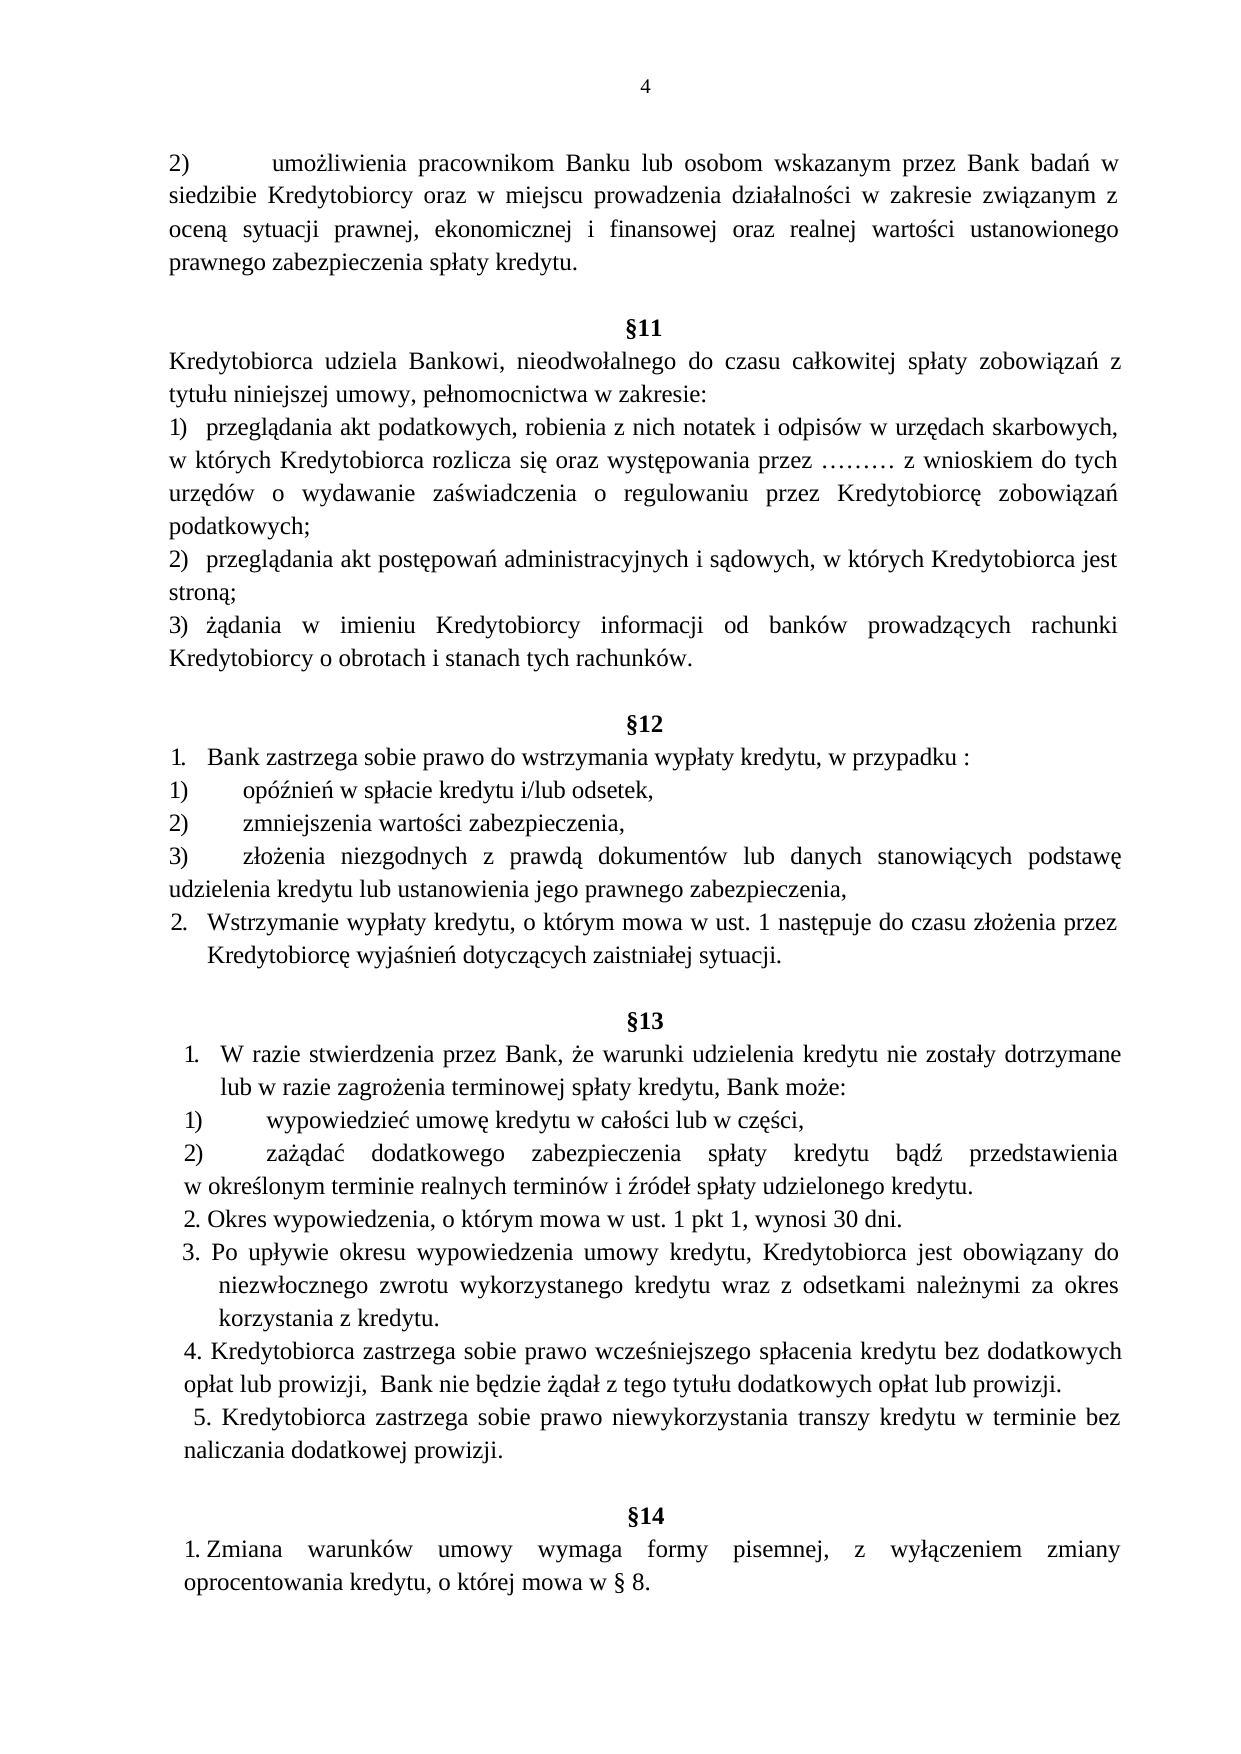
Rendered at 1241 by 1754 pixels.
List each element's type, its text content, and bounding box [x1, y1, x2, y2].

text 1. W razie stwierdzenia przez Bank, że warunki udzielenia kredytu nie zostały dotrzymane lub w razie zagrożenia terminowej spłaty kredytu, Bank może: [183, 1039, 1122, 1101]
list żądania w imieniu Kredytobiorcy informacji od banków prowadzących rachunki Kredytobiorcy o obrotach i stanach tych rachunków. [169, 610, 1119, 672]
text 4. Kredytobiorca zastrzega sobie prawo wcześniejszego spłacenia kredytu bez dodatkowych opłat lub prowizji, Bank nie będzie żądał z tego tytułu dodatkowych opłat lub prowizji. [183, 1336, 1122, 1398]
list opóźnień w spłacie kredytu i/lub odsetek, [169, 775, 1122, 804]
text 2. Okres wypowiedzenia, o którym mowa w ust. 1 pkt 1, wynosi 30 dni. [183, 1204, 1122, 1233]
list zmniejszenia wartości zabezpieczenia, [169, 808, 1122, 837]
text 2. Wstrzymanie wypłaty kredytu, o którym mowa w ust. 1 następuje do czasu złożenia przez Kredytobiorcę wyjaśnień dotyczących zaistniałej sytuacji. [170, 907, 1118, 969]
list przeglądania akt postępowań administracyjnych i sądowych, w których Kredytobiorca jest stroną; [169, 544, 1118, 606]
list przeglądania akt podatkowych, robienia z nich notatek i odpisów w urzędach skarbowych, w których Kredytobiorca rozlicza się oraz występowania przez ……… z wnioskiem do tych urzędów o wydawanie zaświadczenia o regulowaniu przez Kredytobiorcę zobowiązań podatkowych; [169, 412, 1119, 539]
list Zmiana warunków umowy wymaga formy pisemnej, z wyłączeniem zmiany oprocentowania kredytu, o której mowa w § 8. [183, 1534, 1121, 1596]
list złożenia niezgodnych z prawdą dokumentów lub danych stanowiących podstawę udzielenia kredytu lub ustanowienia jego prawnego zabezpieczenia, [169, 841, 1122, 903]
text 5. Kredytobiorca zastrzega sobie prawo niewykorzystania transzy kredytu w terminie bez naliczania dodatkowej prowizji. [183, 1402, 1122, 1464]
text 3. Po upływie okresu wypowiedzenia umowy kredytu, Kredytobiorca jest obowiązany do niezwłocznego zwrotu wykorzystanego kredytu wraz z odsetkami należnymi za okres korzystania z kredytu. [182, 1237, 1120, 1332]
text §13 [169, 1006, 1121, 1035]
list zażądać dodatkowego zabezpieczenia spłaty kredytu bądź przedstawienia w określonym terminie realnych terminów i źródeł spłaty udzielonego kredytu. [183, 1138, 1118, 1200]
text Kredytobiorca udziela Bankowi, nieodwołalnego do czasu całkowitej spłaty zobowiązań z tytułu niniejszej umowy, pełnomocnictwa w zakresie: [169, 346, 1122, 407]
text §11 [169, 313, 1119, 341]
text §12 [169, 709, 1120, 738]
text 1. Bank zastrzega sobie prawo do wstrzymania wypłaty kredytu, w przypadku : [170, 742, 1122, 771]
text §14 [169, 1501, 1122, 1530]
list wypowiedzieć umowę kredytu w całości lub w części, [183, 1105, 1122, 1134]
list umożliwienia pracownikom Banku lub osobom wskazanym przez Bank badań w siedzibie Kredytobiorcy oraz w miejscu prowadzenia działalności w zakresie związanym z oceną sytuacji prawnej, ekonomicznej i finansowej oraz realnej wartości ustanowionego prawnego zabezpieczenia spłaty kredytu. [169, 148, 1119, 275]
